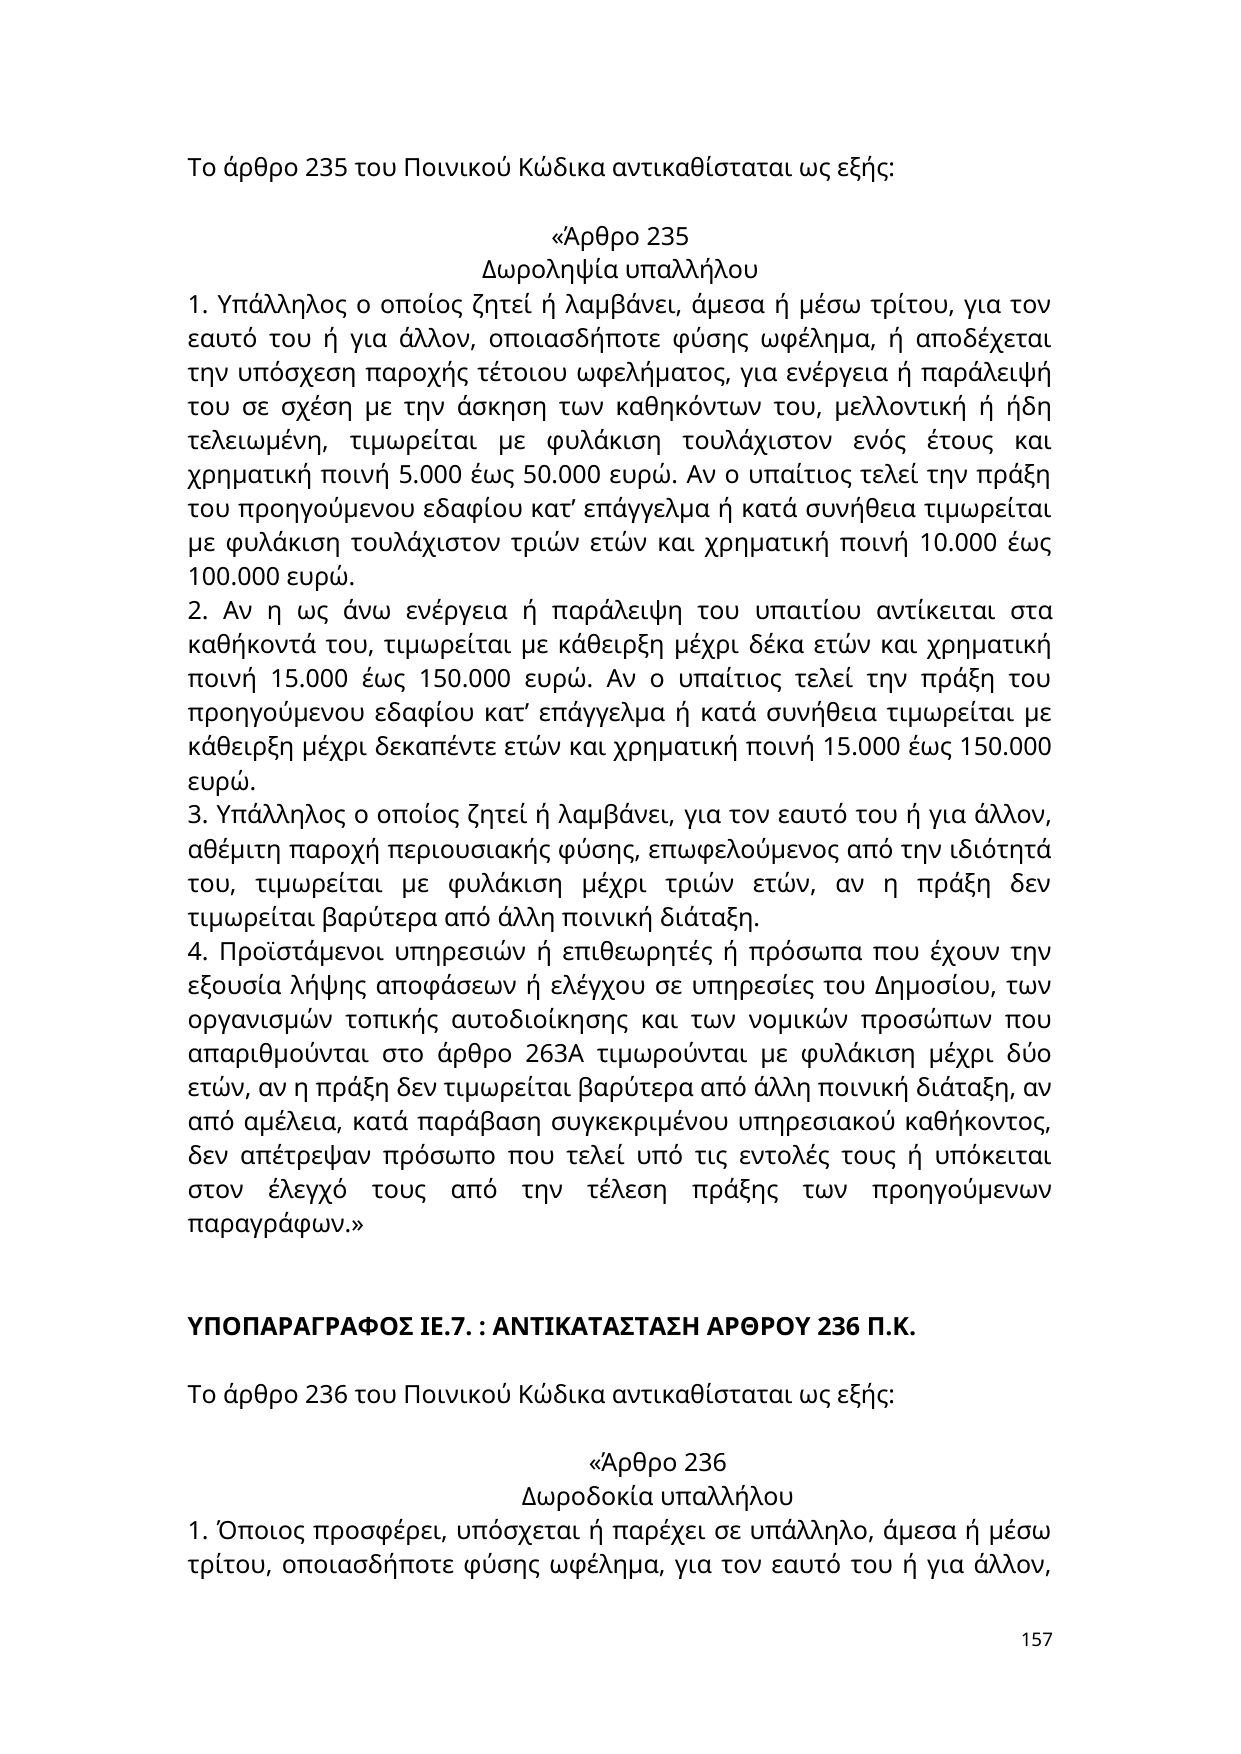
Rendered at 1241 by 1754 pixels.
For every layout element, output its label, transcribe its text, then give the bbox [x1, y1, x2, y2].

text 2. Αν η ως άνω ενέργεια ή παράλειψη του υπαιτίου αντίκειται στα καθήκοντά του, τιμωρείται με κάθειρξη μέχρι δέκα ετών και χρηματική ποινή 15.000 έως 150.000 ευρώ. Αν ο υπαίτιος τελεί την πράξη του προηγούμενου εδαφίου κατ’ επάγγελμα ή κατά συνήθεια τιμωρείται με κάθειρξη μέχρι δεκαπέντε ετών και χρηματική ποινή 15.000 έως 150.000 ευρώ. [187, 593, 1053, 797]
text ΥΠΟΠΑΡΑΓΡΑΦΟΣ ΙΕ.7. : ΑΝΤΙΚΑΤΑΣΤΑΣΗ ΑΡΘΡΟΥ 236 Π.Κ. [187, 1308, 1053, 1342]
text «Άρθρο 236 [187, 1444, 1053, 1478]
text «Άρθρο 235 [187, 218, 1053, 252]
text 4. Προϊστάμενοι υπηρεσιών ή επιθεωρητές ή πρόσωπα που έχουν την εξουσία λήψης αποφάσεων ή ελέγχου σε υπηρεσίες του Δημοσίου, των οργανισμών τοπικής αυτοδιοίκησης και των νομικών προσώπων που απαριθμούνται στο άρθρο 263Α τιμωρούνται με φυλάκιση μέχρι δύο ετών, αν η πράξη δεν τιμωρείται βαρύτερα από άλλη ποινική διάταξη, αν από αμέλεια, κατά παράβαση συγκεκριμένου υπηρεσιακού καθήκοντος, δεν απέτρεψαν πρόσωπο που τελεί υπό τις εντολές τους ή υπόκειται στον έλεγχό τους από την τέλεση πράξης των προηγούμενων παραγράφων.» [187, 933, 1053, 1240]
text Δωροδοκία υπαλλήλου [187, 1478, 1053, 1512]
text 1. Υπάλληλος ο οποίος ζητεί ή λαμβάνει, άμεσα ή μέσω τρίτου, για τον εαυτό του ή για άλλον, οποιασδήποτε φύσης ωφέλημα, ή αποδέχεται την υπόσχεση παροχής τέτοιου ωφελήματος, για ενέργεια ή παράλειψή του σε σχέση με την άσκηση των καθηκόντων του, μελλοντική ή ήδη τελειωμένη, τιμωρείται με φυλάκιση τουλάχιστον ενός έτους και χρηματική ποινή 5.000 έως 50.000 ευρώ. Αν ο υπαίτιος τελεί την πράξη του προηγούμενου εδαφίου κατ’ επάγγελμα ή κατά συνήθεια τιμωρείται με φυλάκιση τουλάχιστον τριών ετών και χρηματική ποινή 10.000 έως 100.000 ευρώ. [187, 286, 1053, 593]
text Δωροληψία υπαλλήλου [187, 252, 1053, 286]
text 3. Υπάλληλος ο οποίος ζητεί ή λαμβάνει, για τον εαυτό του ή για άλλον, αθέμιτη παροχή περιουσιακής φύσης, επωφελούμενος από την ιδιότητά του, τιμωρείται με φυλάκιση μέχρι τριών ετών, αν η πράξη δεν τιμωρείται βαρύτερα από άλλη ποινική διάταξη. [187, 797, 1053, 933]
text Το άρθρο 235 του Ποινικού Κώδικα αντικαθίσταται ως εξής: [187, 150, 1053, 184]
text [187, 1512, 1053, 1581]
text Το άρθρο 236 του Ποινικού Κώδικα αντικαθίσταται ως εξής: [187, 1376, 1053, 1410]
